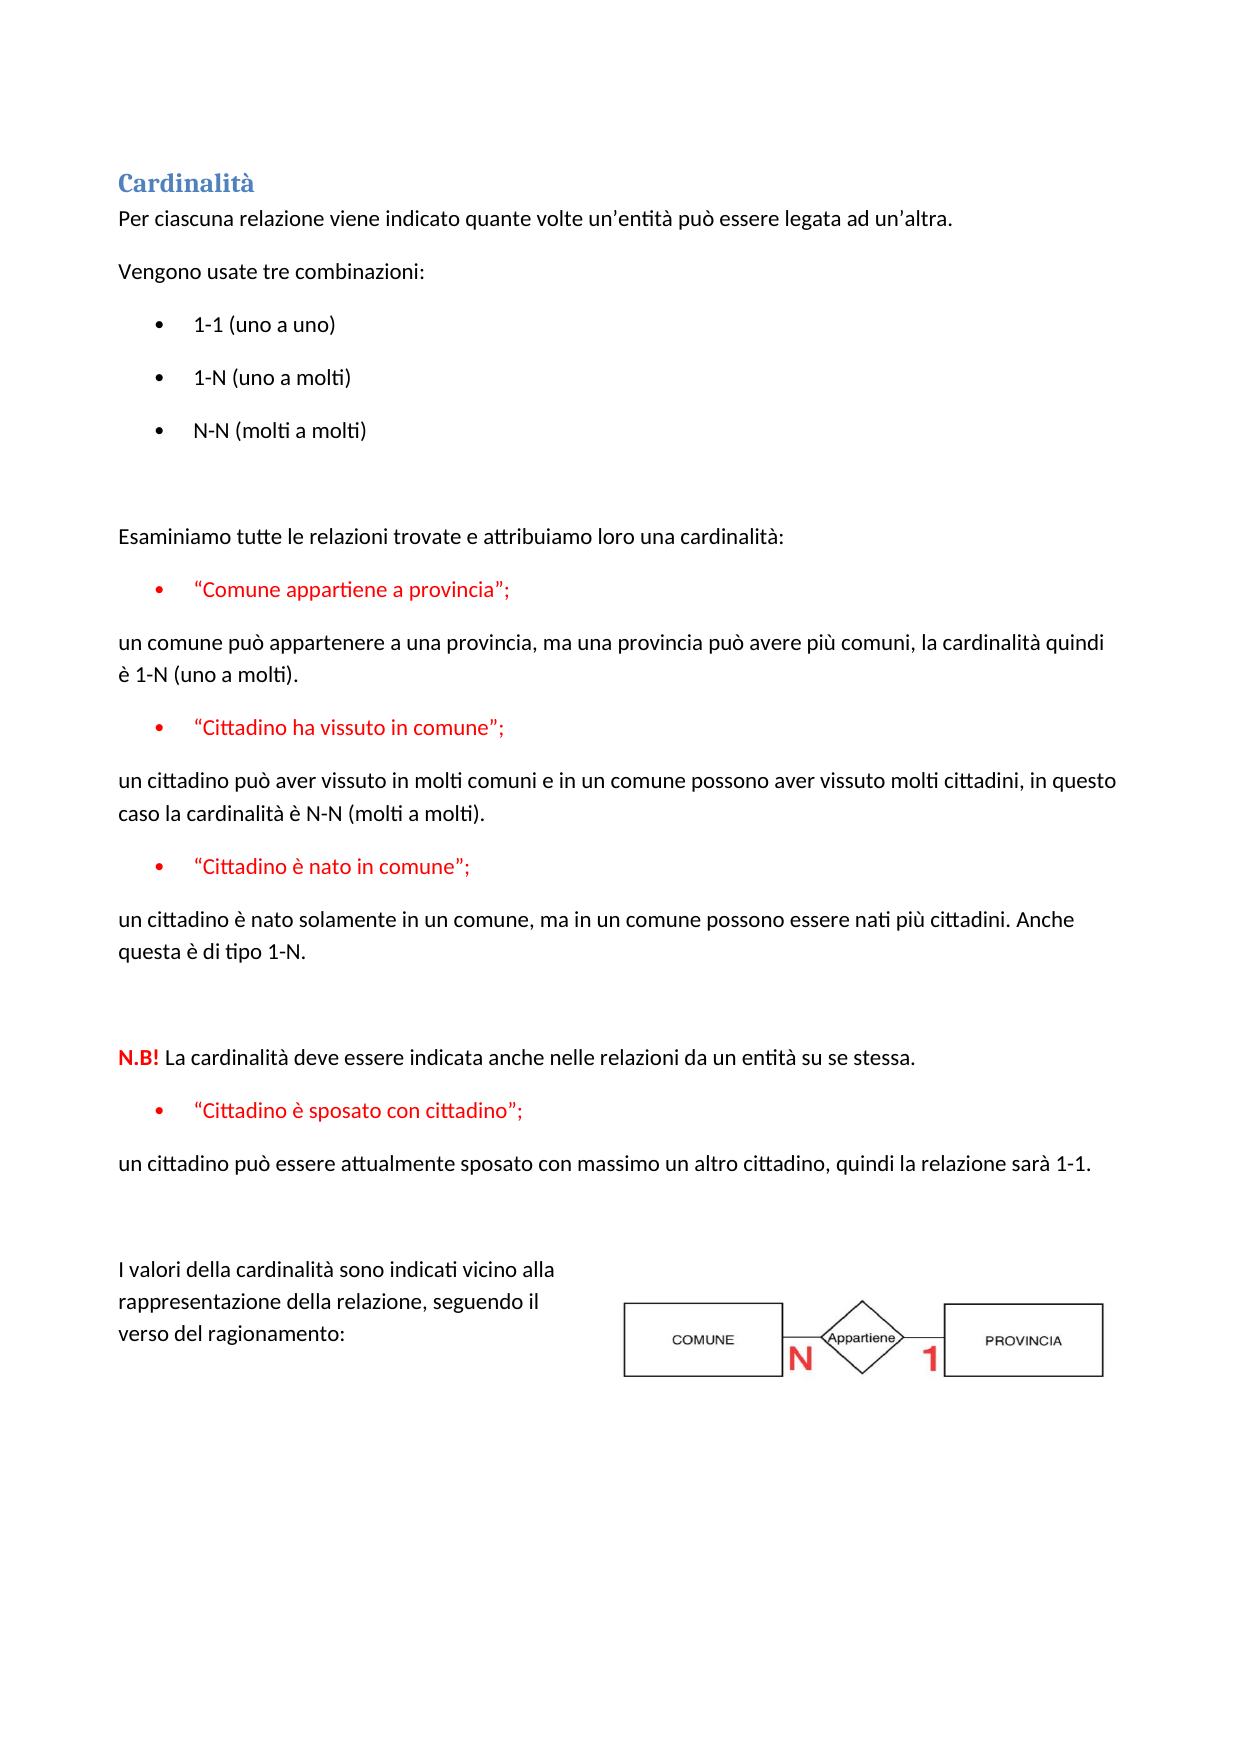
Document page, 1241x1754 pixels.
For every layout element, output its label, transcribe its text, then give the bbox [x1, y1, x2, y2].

picture [581, 1253, 1146, 1427]
list 1-1 (uno a uno) [156, 310, 1122, 338]
text N.B! La cardinalità deve essere indicata anche nelle relazioni da un entità su se stessa. [118, 1043, 1122, 1071]
text un cittadino può essere attualmente sposato con massimo un altro cittadino, quindi la relazione sarà 1-1. [118, 1149, 1122, 1177]
text Per ciascuna relazione viene indicato quante volte un’entità può essere legata ad un’altra. [118, 204, 1122, 232]
text un cittadino può aver vissuto in molti comuni e in un comune possono aver vissuto molti cittadini, in questo caso la cardinalità è N-N (molti a molti). [118, 767, 1122, 827]
text un cittadino è nato solamente in un comune, ma in un comune possono essere nati più cittadini. Anche questa è di tipo 1-N. [118, 905, 1122, 965]
list 1-N (uno a molti) [156, 363, 1122, 391]
list “Cittadino è nato in comune”; [156, 852, 1122, 880]
subtitle Cardinalità [118, 168, 1122, 199]
list “Cittadino è sposato con cittadino”; [156, 1096, 1122, 1124]
text Esaminiamo tutte le relazioni trovate e attribuiamo loro una cardinalità: [118, 522, 1122, 550]
list “Cittadino ha vissuto in comune”; [156, 713, 1122, 742]
list N-N (molti a molti) [156, 416, 1122, 444]
text un comune può appartenere a una provincia, ma una provincia può avere più comuni, la cardinalità quindi è 1-N (uno a molti). [118, 628, 1122, 688]
list “Comune appartiene a provincia”; [156, 575, 1122, 603]
text Vengono usate tre combinazioni: [118, 257, 1122, 285]
text I valori della cardinalità sono indicati vicino alla rappresentazione della relazione, seguendo il verso del ragionamento: [118, 1255, 581, 1347]
